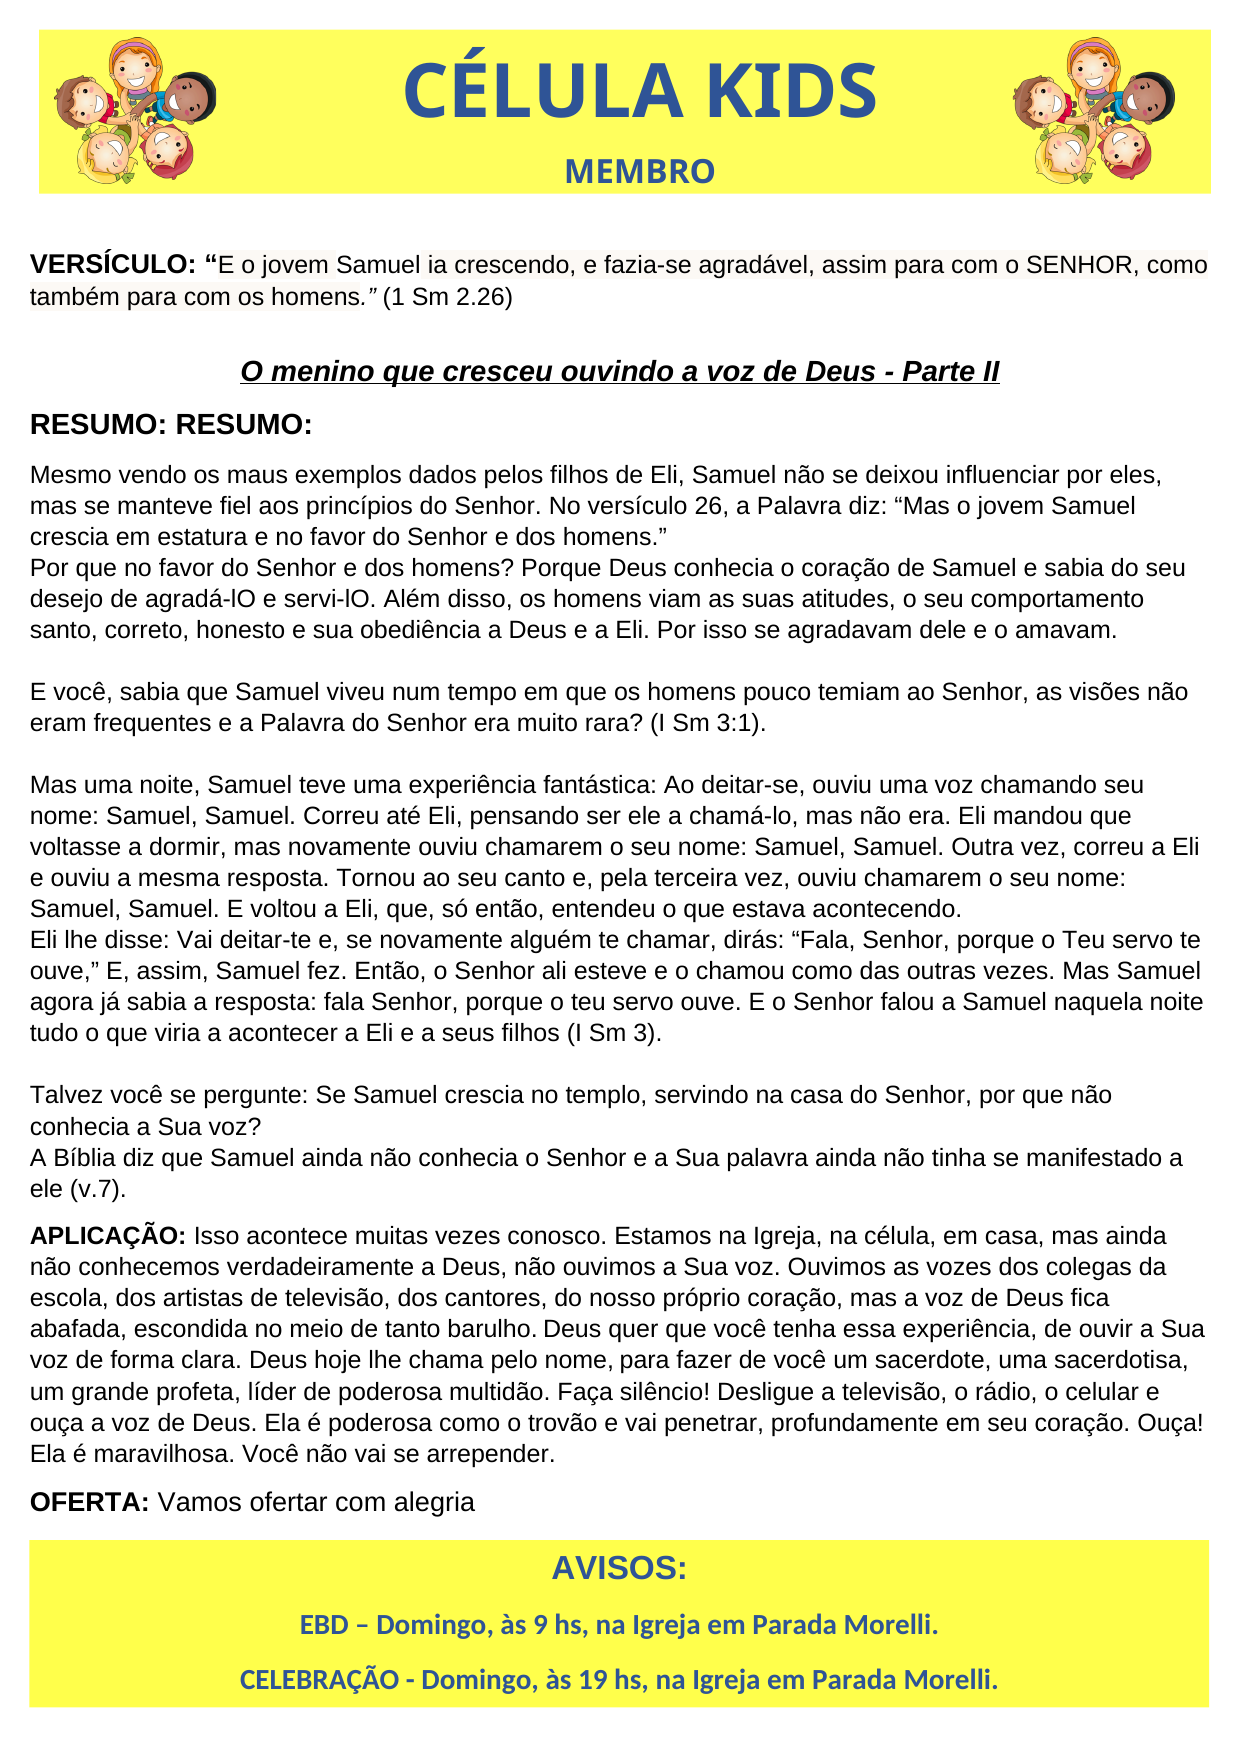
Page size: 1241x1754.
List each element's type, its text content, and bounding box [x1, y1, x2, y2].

text RESUMO: RESUMO: [29, 407, 1211, 440]
text APLICAÇÃO: Isso acontece muitas vezes conosco. Estamos na Igreja, na célula, em casa, mas ainda não conhecemos verdadeiramente a Deus, não ouvimos a Sua voz. Ouvimos as vozes dos colegas da escola, dos artistas de televisão, dos cantores, do nosso próprio coração, mas a voz de Deus fica abafada, escondida no meio de tanto barulho. Deus quer que você tenha essa experiência, de ouvir a Sua voz de forma clara. Deus hoje lhe chama pelo nome, para fazer de você um sacerdote, uma sacerdotisa, um grande profeta, líder de poderosa multidão. Faça silêncio! Desligue a televisão, o rádio, o celular e ouça a voz de Deus. Ela é poderosa como o trovão e vai penetrar, profundamente em seu coração. Ouça! Ela é maravilhosa. Você não vai se arrepender. [29, 1221, 1211, 1467]
text Mesmo vendo os maus exemplos dados pelos filhos de Eli, Samuel não se deixou influenciar por eles, mas se manteve fiel aos princípios do Senhor. No versículo 26, a Palavra diz: “Mas o jovem Samuel crescia em estatura e no favor do Senhor e dos homens.” Por que no favor do Senhor e dos homens? Porque Deus conhecia o coração de Samuel e sabia do seu desejo de agradá-lO e servi-lO. Além disso, os homens viam as suas atitudes, o seu comportamento santo, correto, honesto e sua obediência a Deus e a Eli. Por isso se agradavam dele e o amavam. E você, sabia que Samuel viveu num tempo em que os homens pouco temiam ao Senhor, as visões não eram frequentes e a Palavra do Senhor era muito rara? (I Sm 3:1). Mas uma noite, Samuel teve uma experiência fantástica: Ao deitar-se, ouviu uma voz chamando seu nome: Samuel, Samuel. Correu até Eli, pensando ser ele a chamá-lo, mas não era. Eli mandou que voltasse a dormir, mas novamente ouviu chamarem o seu nome: Samuel, Samuel. Outra vez, correu a Eli e ouviu a mesma resposta. Tornou ao seu canto e, pela terceira vez, ouviu chamarem o seu nome: Samuel, Samuel. E voltou a Eli, que, só então, entendeu o que estava acontecendo. Eli lhe disse: Vai deitar-te e, se novamente alguém te chamar, dirás: “Fala, Senhor, porque o Teu servo te ouve,” E, assim, Samuel fez. Então, o Senhor ali esteve e o chamou como das outras vezes. Mas Samuel agora já sabia a resposta: fala Senhor, porque o teu servo ouve. E o Senhor falou a Samuel naquela noite tudo o que viria a acontecer a Eli e a seus filhos (I Sm 3). Talvez você se pergunte: Se Samuel crescia no templo, servindo na casa do Senhor, por que não conhecia a Sua voz? A Bíblia diz que Samuel ainda não conhecia o Senhor e a Sua palavra ainda não tinha se manifestado a ele (v.7). [29, 459, 1211, 1202]
text O menino que cresceu ouvindo a voz de Deus - Parte II [29, 353, 1211, 387]
picture [54, 37, 217, 184]
text VERSÍCULO: “E o jovem Samuel ia crescendo, e fazia-se agradável, assim para com o SENHOR, como também para com os homens.” (1 Sm 2.26) [29, 248, 1211, 311]
picture [1012, 37, 1175, 184]
text OFERTA: Vamos ofertar com alegria [29, 1486, 1211, 1517]
